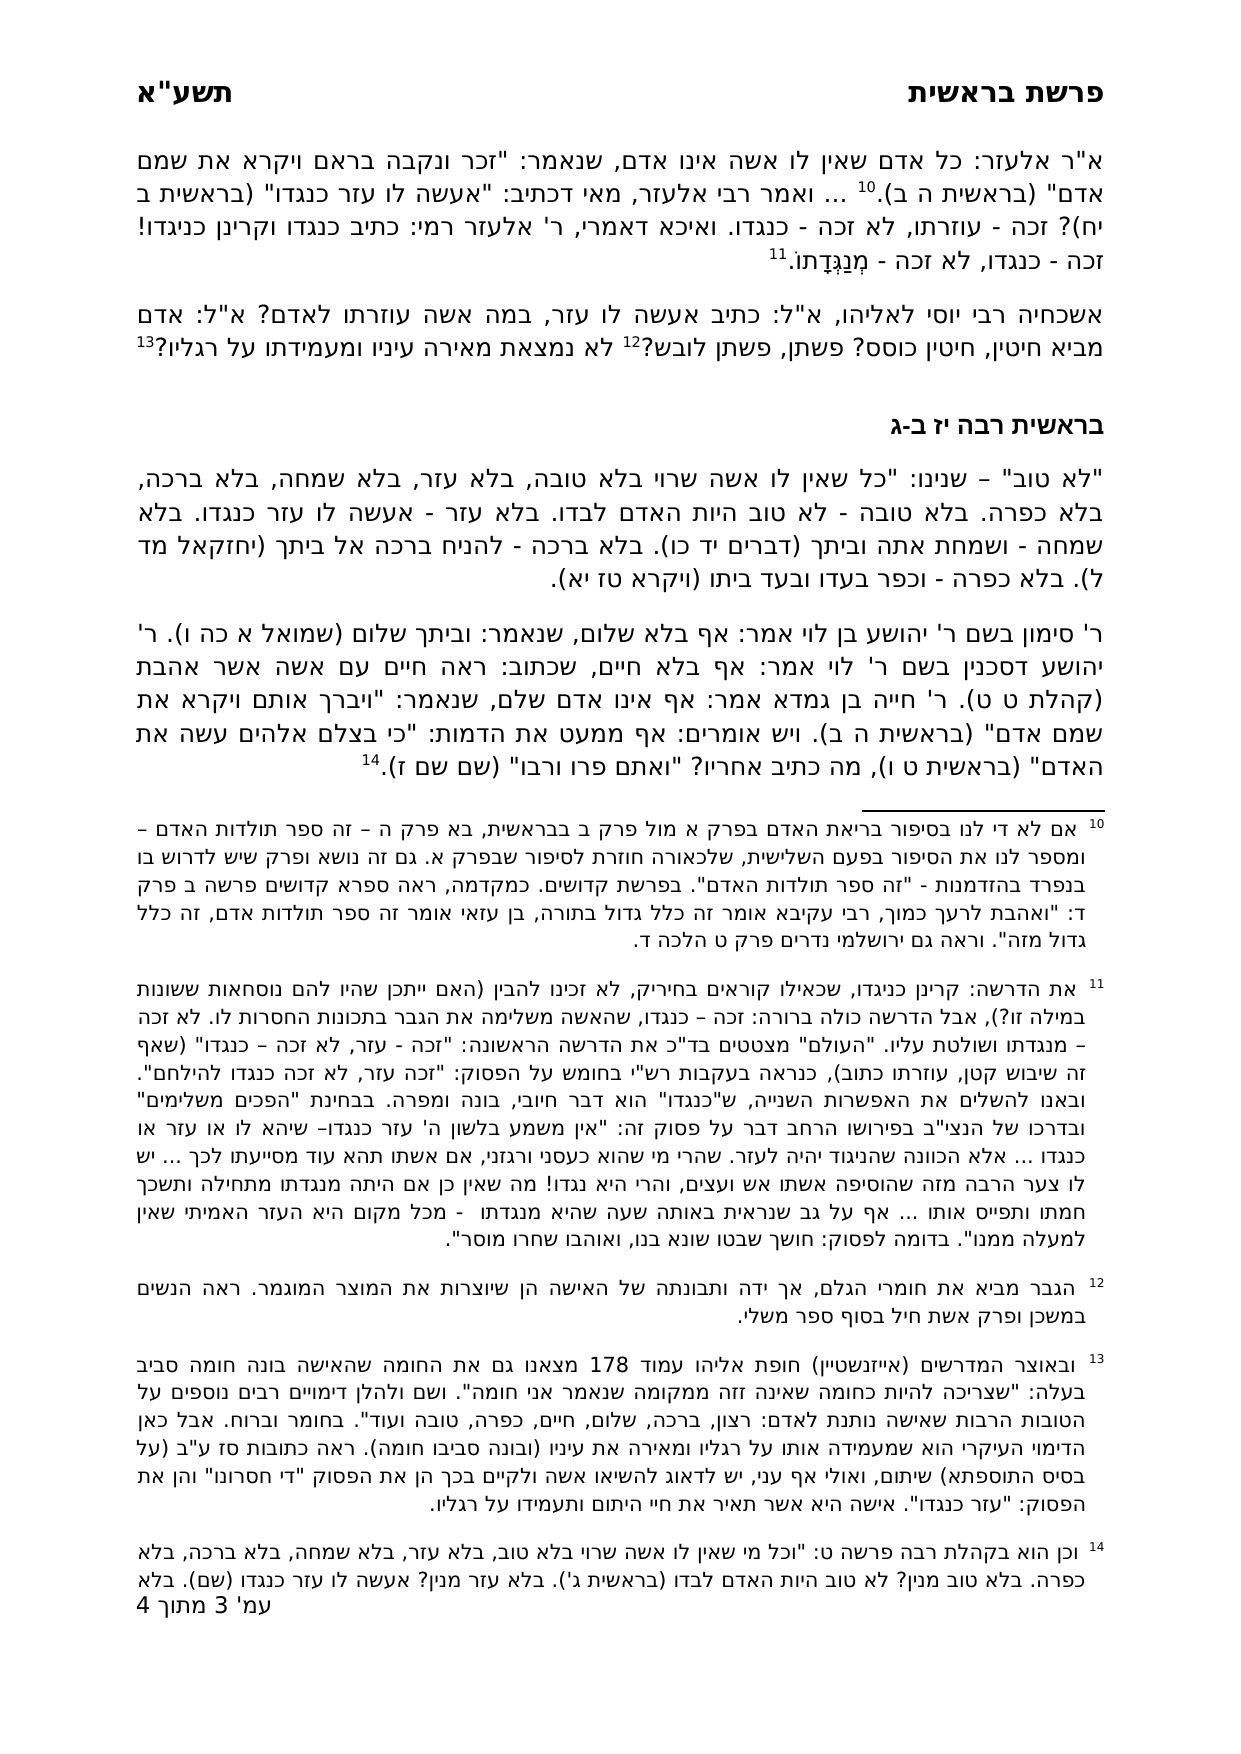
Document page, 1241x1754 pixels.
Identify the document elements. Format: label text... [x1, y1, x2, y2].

text אשכחיה רבי יוסי לאליהו, א"ל: כתיב אעשה לו עזר, במה אשה עוזרתו לאדם? א"ל: אדם מביא חיטין, חיטין כוסס? פשתן, פשתן לובש? לא נמצאת מאירה עיניו ומעמידתו על רגליו? [136, 296, 1104, 363]
text א"ר אלעזר: כל אדם שאין לו אשה אינו אדם, שנאמר: "זכר ונקבה בראם ויקרא את שמם אדם" (בראשית ה ב). ... ואמר רבי אלעזר, מאי דכתיב: "אעשה לו עזר כנגדו" (בראשית ב יח)? זכה - עוזרתו, לא זכה - כנגדו. ואיכא דאמרי, ר' אלעזר רמי: כתיב כנגדו וקרינן כניגדו! זכה - כנגדו, לא זכה - מְנַגְּדָתוֹ. [136, 142, 1104, 275]
text ר' סימון בשם ר' יהושע אמר: אף בלא שלום, שנאמר: וביתך שלום (שמואל א כה ו). ר' יהושע דסכנין בשם ר' לוי אמר: אף בלא חיים, שכתוב: ראה חיים עם אשה אשר אהבת (קהלת ט ט). ר' חייה בן גמדא אמר: אף אינו אדם שלם, שנאמר: "ויברך אותם ויקרא את שמם אדם" (בראשית ה ב). ויש אומרים: אף ממעט את הדמות: "כי בצלם אלהים עשה את האדם" (בראשית ט ו), מה כתיב אחריו? "ואתם פרו ורבו" (שם שם ז). [136, 615, 1104, 781]
text "לא טוב" – שנינו: "כל שאין לו אשה שרוי בלא טובה, בלא עזר, בלא שמחה, בלא ברכה, בלא כפרה. בלא טובה - לא טוב היות האדם לבדו. בלא עזר - אעשה לו עזר כנגדו. בלא שמחה - ושמחת אתה וביתך (דברים יד כו). בלא ברכה - להניח ברכה אל ביתך (יחזקאל מד ל). בלא כפרה - וכפר בעדו ובעד ביתו (ויקרא טז יא). [136, 461, 1104, 594]
text בראשית רבה יז ב-ג [136, 408, 1104, 440]
